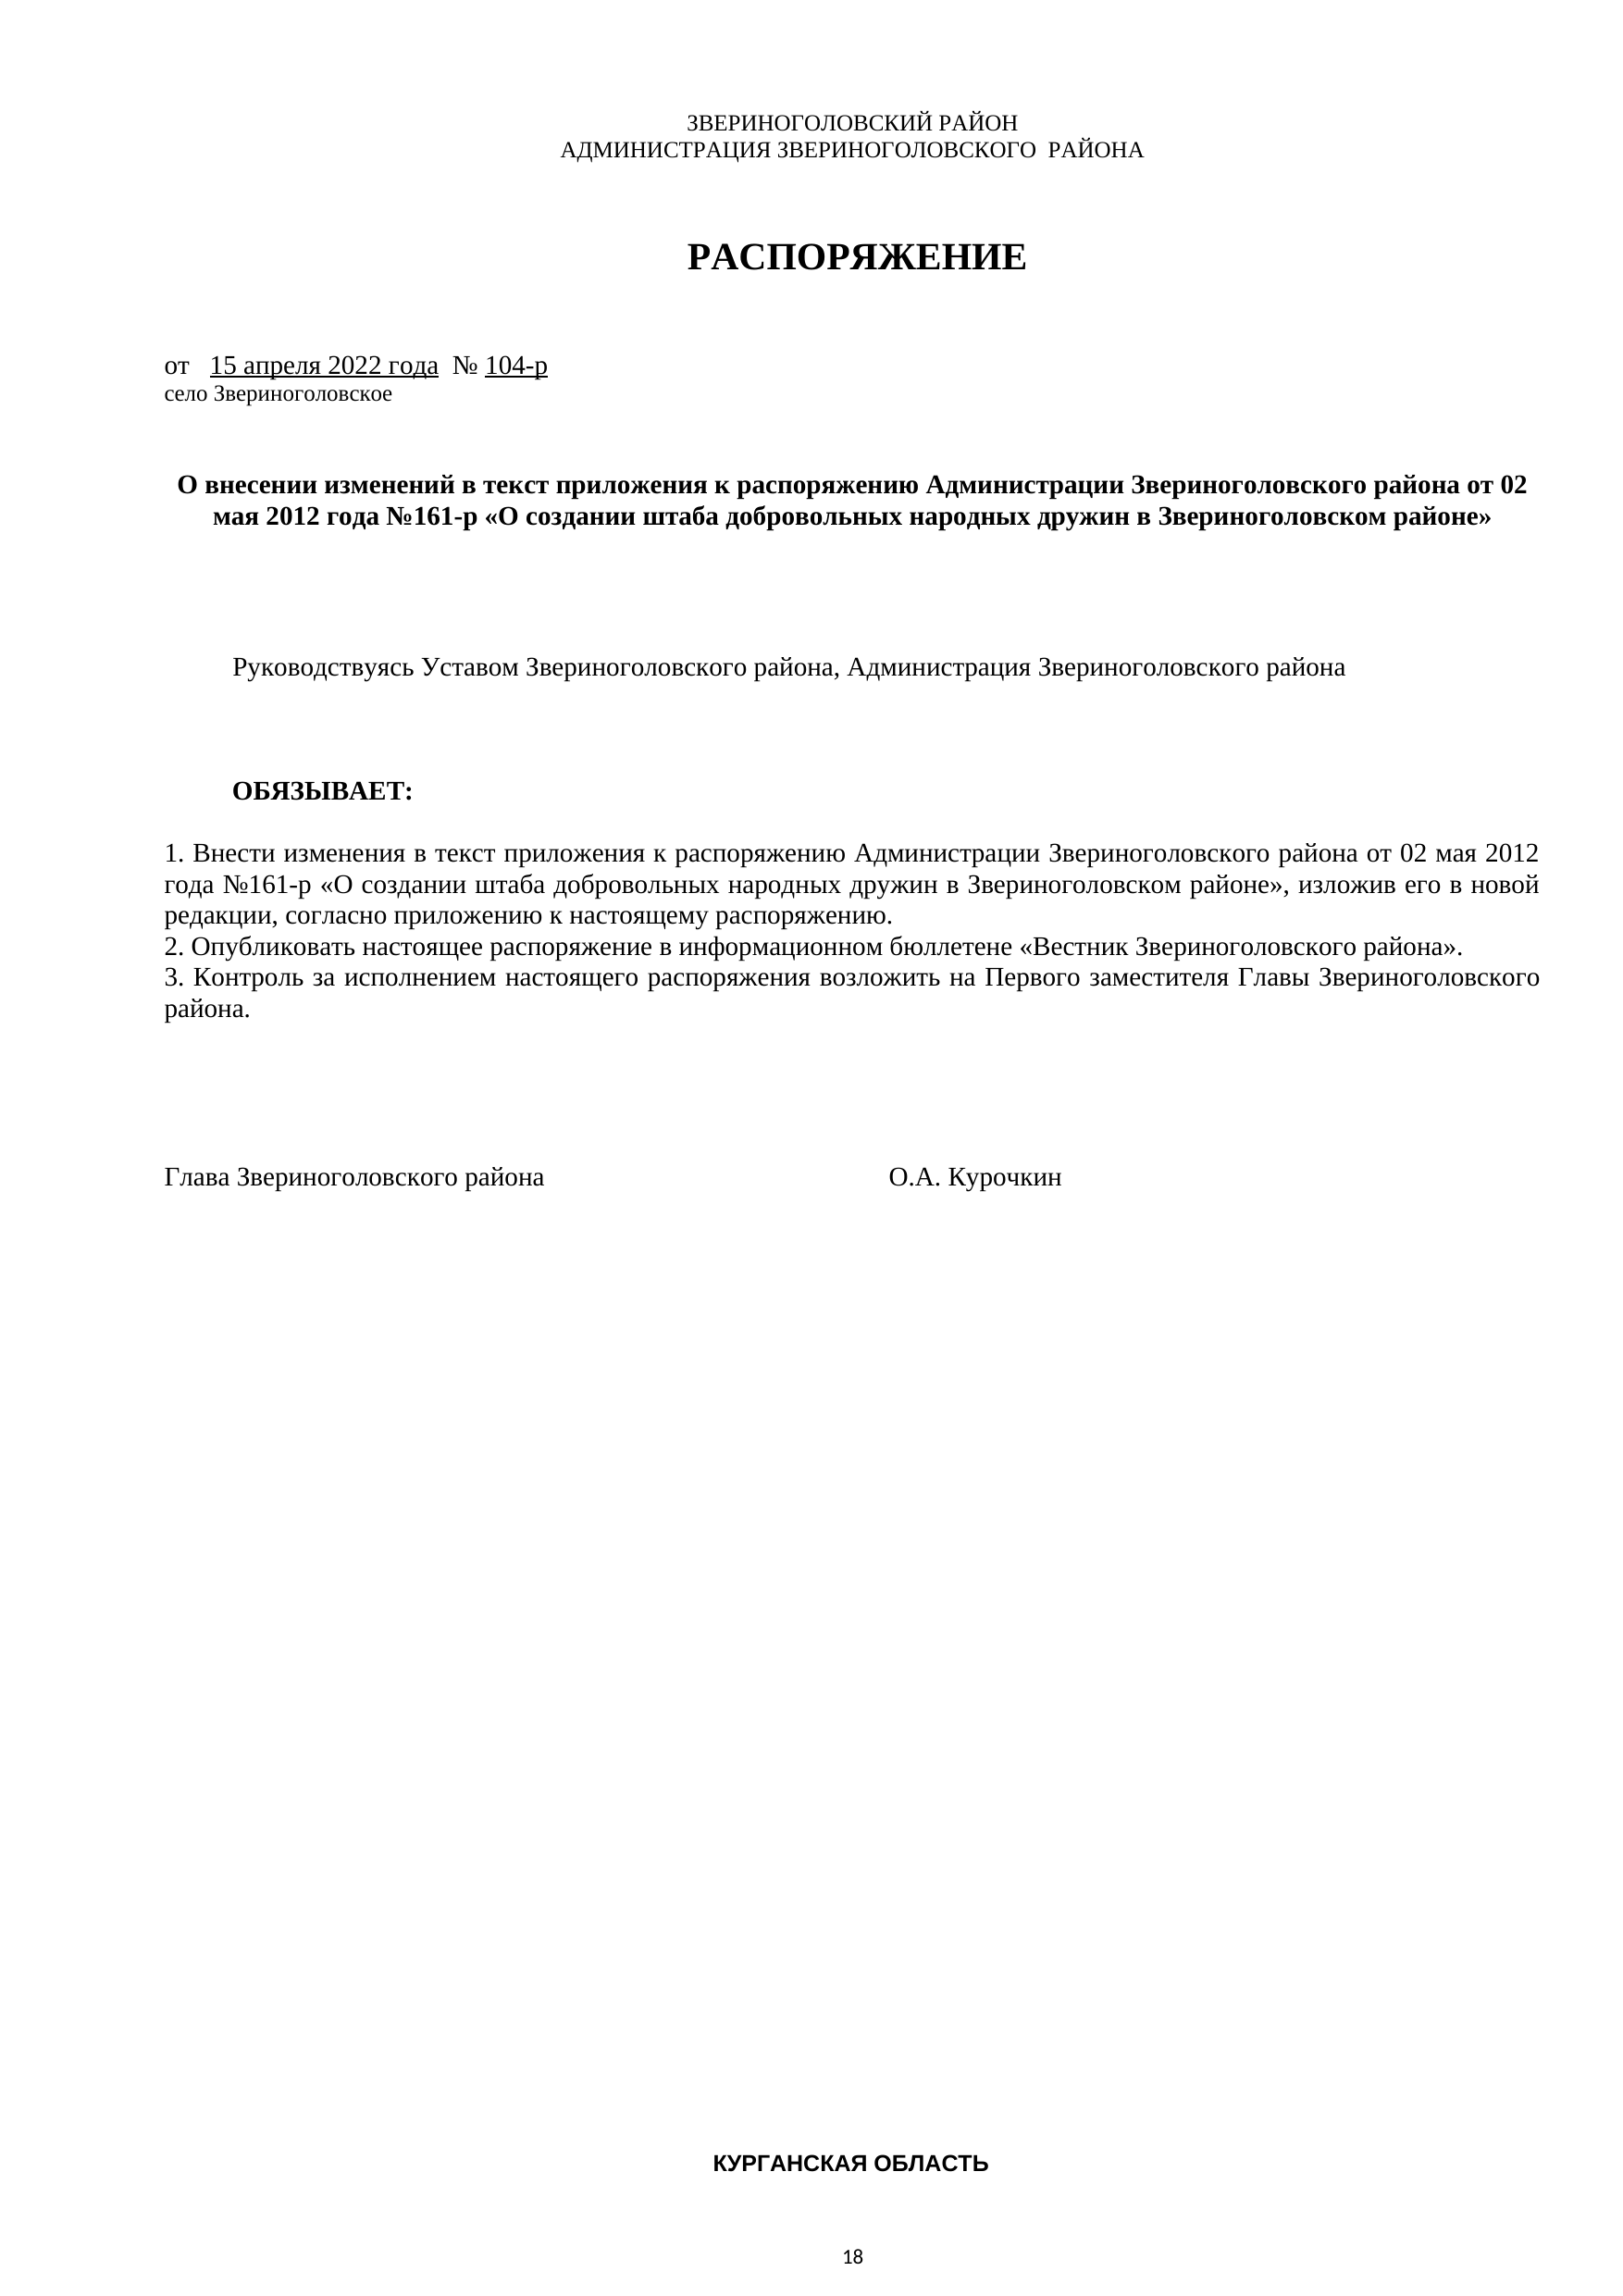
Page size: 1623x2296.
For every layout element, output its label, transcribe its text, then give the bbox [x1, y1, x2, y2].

text 1. Внести изменения в текст приложения к распоряжению Администрации Звериноголовского района от 02 мая 2012 года №161-р «О создании штаба добровольных народных дружин в Звериноголовском районе», изложив его в новой редакции, согласно приложению к настоящему распоряжению. [164, 837, 1541, 930]
text ОБЯЗЫВАЕТ: [164, 775, 1541, 806]
text АДМИНИСТРАЦИЯ ЗВЕРИНОГОЛОВСКОГО РАЙОНА [164, 136, 1541, 163]
text 2. Опубликовать настоящее распоряжение в информационном бюллетене «Вестник Звериноголовского района». [164, 930, 1541, 961]
text 3. Контроль за исполнением настоящего распоряжения возложить на Первого заместителя Главы Звериноголовского района. [164, 961, 1541, 1024]
text село Звериноголовское [164, 379, 1541, 406]
text ЗВЕРИНОГОЛОВСКИЙ РАЙОН [164, 109, 1541, 136]
text РАСПОРЯЖЕНИЕ [164, 233, 1541, 278]
text О внесении изменений в текст приложения к распоряжению Администрации Звериноголовского района от 02 мая 2012 года №161-р «О создании штаба добровольных народных дружин в Звериноголовском районе» [164, 468, 1541, 530]
text КУРГАНСКАЯ ОБЛАСТЬ [164, 2150, 1538, 2176]
text Руководствуясь Уставом Звериноголовского района, Администрация Звериноголовского района [164, 651, 1541, 682]
text Глава Звериноголовского района О.А. Курочкин [164, 1160, 1541, 1192]
text от 15 апреля 2022 года № 104-р [164, 349, 1541, 379]
